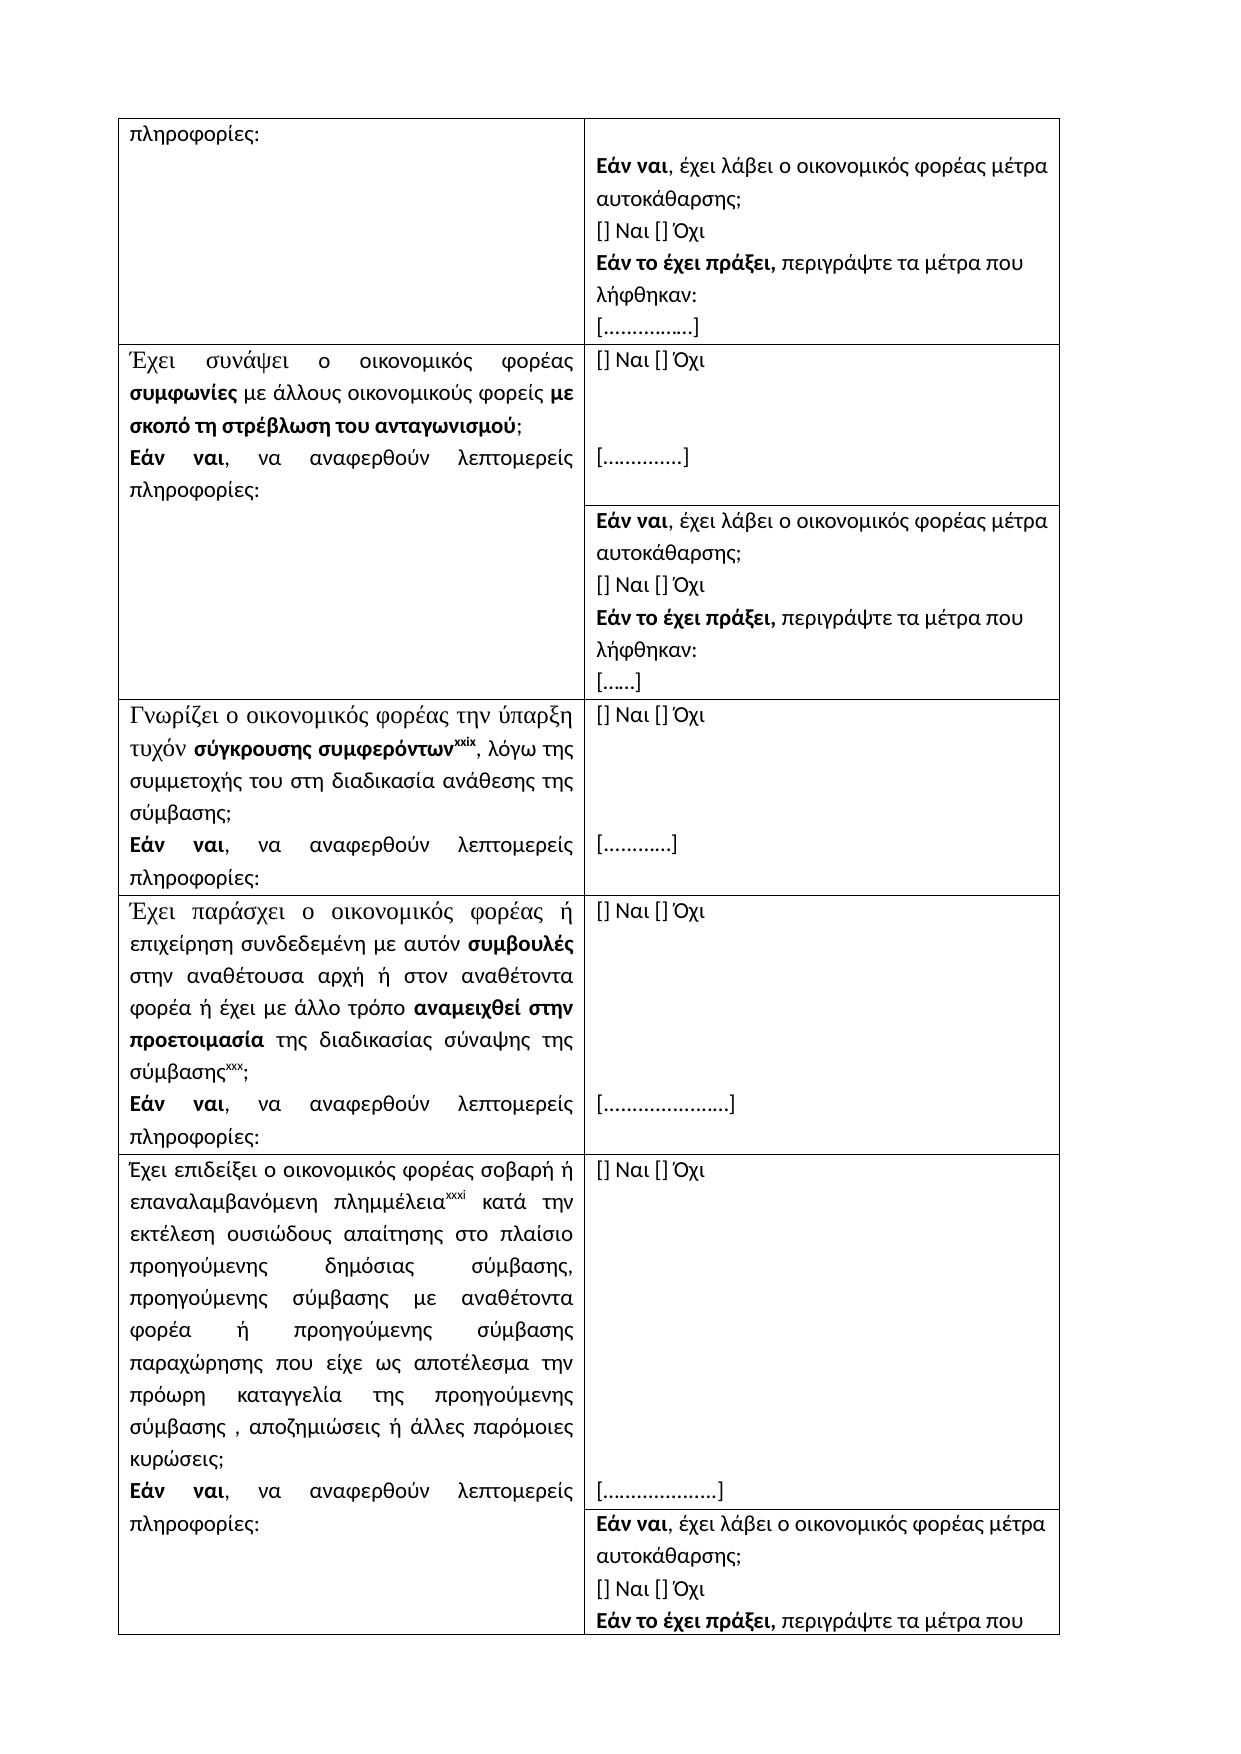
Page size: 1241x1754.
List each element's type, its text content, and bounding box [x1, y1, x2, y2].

table_cell Έχει παράσχει ο οικονομικός φορέας ή επιχείρηση συνδεδεμένη με αυτόν συμβουλές στην αναθέτουσα αρχή ή στον αναθέτοντα φορέα ή έχει με άλλο τρόπο αναμειχθεί στην προετοιμασία της διαδικασίας σύναψης της σύμβασης; Εάν ναι, να αναφερθούν λεπτομερείς πληροφορίες: [119, 896, 584, 1154]
table_cell Έχει συνάψει ο οικονομικός φορέας συμφωνίες με άλλους οικονομικούς φορείς με σκοπό τη στρέβλωση του ανταγωνισμού; Εάν ναι, να αναφερθούν λεπτομερείς πληροφορίες: [119, 345, 584, 699]
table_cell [585, 1510, 1059, 1634]
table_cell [119, 119, 584, 344]
table_cell Εάν ναι, έχει λάβει ο οικονομικός φορέας μέτρα αυτοκάθαρσης; [] Ναι [] Όχι Εάν το έχει πράξει, περιγράψτε τα μέτρα που λήφθηκαν: [……] [585, 506, 1059, 699]
table_cell Εάν ναι, έχει λάβει ο οικονομικός φορέας μέτρα αυτοκάθαρσης; [] Ναι [] Όχι Εάν το έχει πράξει, περιγράψτε τα μέτρα που λήφθηκαν: [..........……] [585, 119, 1059, 344]
table_cell [] Ναι [] Όχι [….................] [585, 1155, 1059, 1508]
table_cell [] Ναι [] Όχι […...........] [585, 345, 1059, 505]
table_cell Έχει επιδείξει ο οικονομικός φορέας σοβαρή ή επαναλαμβανόμενη πλημμέλεια κατά την εκτέλεση ουσιώδους απαίτησης στο πλαίσιο προηγούμενης δημόσιας σύμβασης, προηγούμενης σύμβασης με αναθέτοντα φορέα ή προηγούμενης σύμβασης παραχώρησης που είχε ως αποτέλεσμα την πρόωρη καταγγελία της προηγούμενης σύμβασης , αποζημιώσεις ή άλλες παρόμοιες κυρώσεις; Εάν ναι, να αναφερθούν λεπτομερείς πληροφορίες: [119, 1155, 584, 1634]
table_cell Γνωρίζει ο οικονομικός φορέας την ύπαρξη τυχόν σύγκρουσης συμφερόντων, λόγω της συμμετοχής του στη διαδικασία ανάθεσης της σύμβασης; Εάν ναι, να αναφερθούν λεπτομερείς πληροφορίες: [119, 700, 584, 895]
table_cell [] Ναι [] Όχι [...................…] [585, 896, 1059, 1154]
table_cell [] Ναι [] Όχι [.........…] [585, 700, 1059, 895]
